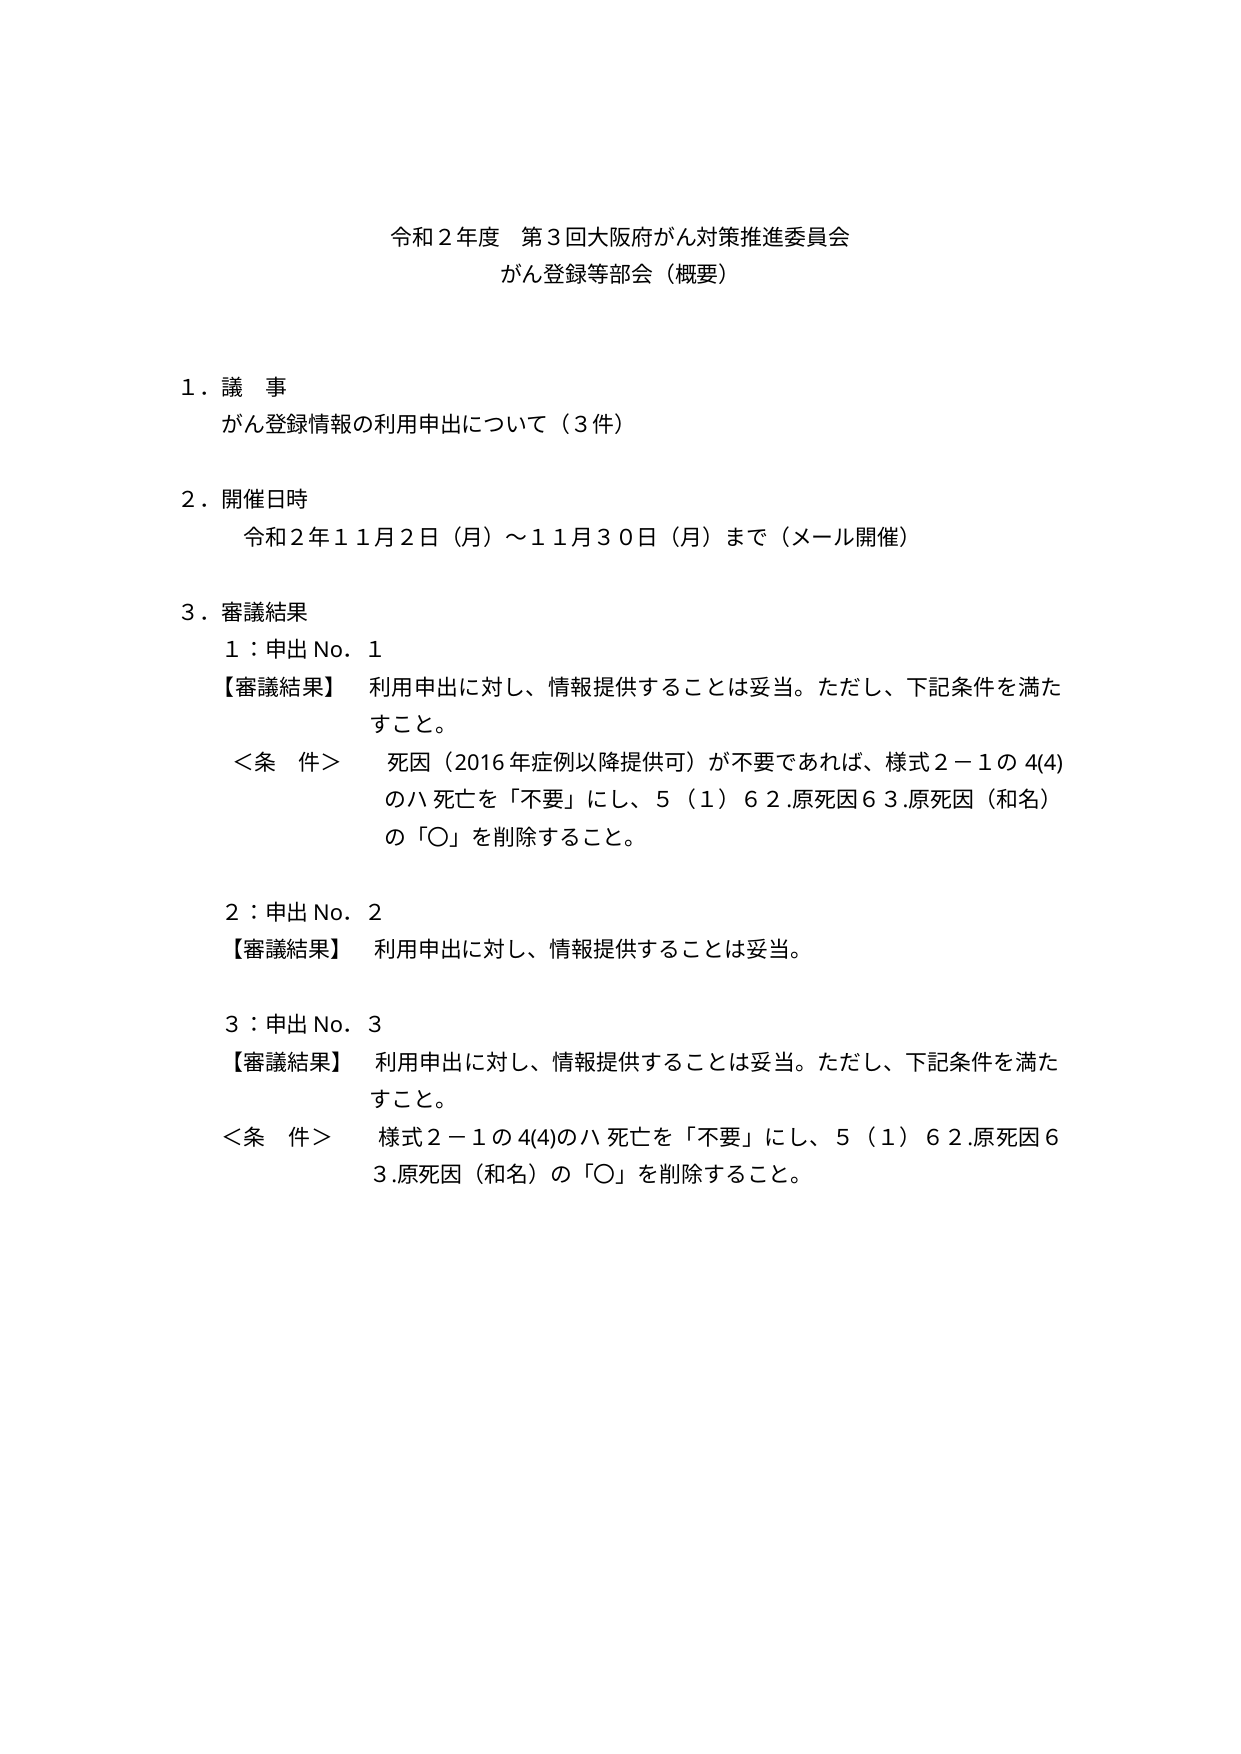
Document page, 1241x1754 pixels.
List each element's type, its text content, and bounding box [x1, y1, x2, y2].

text 【審議結果】 利用申出に対し、情報提供することは妥当。 [177, 929, 1063, 967]
text ２：申出No．２ [177, 892, 1063, 929]
text ３：申出No．３ [177, 1004, 1063, 1042]
text 令和２年度 第３回大阪府がん対策推進委員会 [177, 217, 1063, 254]
text ＜条 件＞ 様式２－１の4(4)のハ 死亡を「不要」にし、５（１）６２.原死因６３.原死因（和名）の「〇」を削除すること。 [221, 1117, 1063, 1192]
text １：申出No．１ [177, 629, 1063, 667]
text ＜条 件＞ 死因（2016年症例以降提供可）が不要であれば、様式２－１の4(4)のハ 死亡を「不要」にし、５（１）６２.原死因６３.原死因（和名）の「〇」を削除すること。 [232, 742, 1063, 854]
text ３．審議結果 [177, 592, 1063, 629]
text 【審議結果】 利用申出に対し、情報提供することは妥当。ただし、下記条件を満たすこと。 [221, 1042, 1063, 1117]
text １．議 事 [177, 367, 1063, 404]
text がん登録等部会（概要） [177, 254, 1063, 292]
text がん登録情報の利用申出について（３件） [177, 404, 1063, 442]
text 【審議結果】 利用申出に対し、情報提供することは妥当。ただし、下記条件を満たすこと。 [177, 667, 1063, 742]
text ２．開催日時 [177, 479, 1063, 517]
text 令和２年１１月２日（月）～１１月３０日（月）まで（メール開催） [177, 517, 1063, 554]
